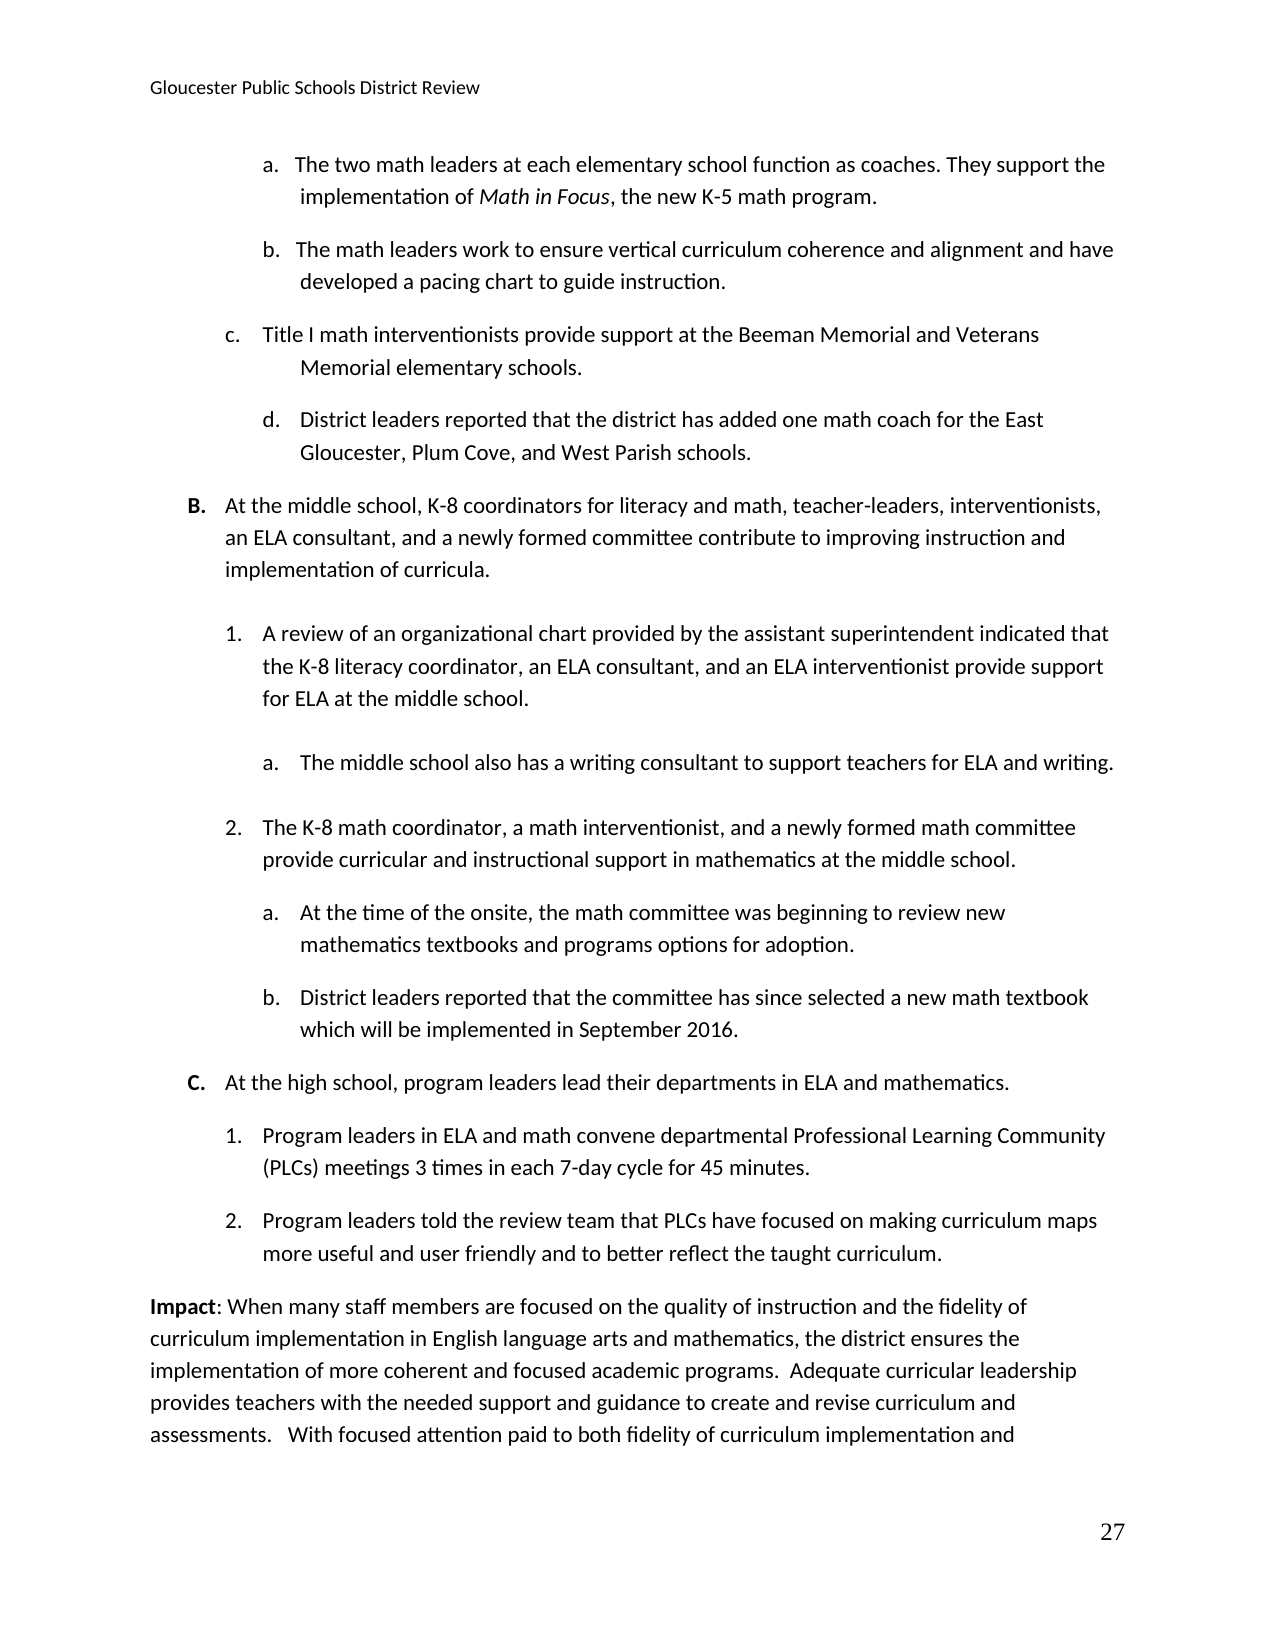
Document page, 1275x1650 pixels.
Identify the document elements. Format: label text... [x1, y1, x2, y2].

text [150, 1292, 1125, 1448]
text d. District leaders reported that the district has added one math coach for the East Gloucester, Plum Cove, and West Parish schools. [150, 406, 1125, 466]
list A review of an organizational chart provided by the assistant superintendent indicated that the K-8 literacy coordinator, an ELA consultant, and an ELA interventionist provide support for ELA at the middle school. [225, 619, 1125, 712]
list Program leaders in ELA and math convene departmental Professional Learning Community (PLCs) meetings 3 times in each 7-day cycle for 45 minutes. [225, 1121, 1125, 1182]
list The K-8 math coordinator, a math interventionist, and a newly formed math committee provide curricular and instructional support in mathematics at the middle school. [225, 813, 1125, 873]
list b. The math leaders work to ensure vertical curriculum coherence and alignment and have developed a pacing chart to guide instruction. [262, 235, 1125, 295]
list At the high school, program leaders lead their departments in ELA and mathematics. [187, 1068, 1125, 1096]
list Program leaders told the review team that PLCs have focused on making curriculum maps more useful and user friendly and to better reflect the taught curriculum. [225, 1207, 1125, 1267]
text c. Title I math interventionists provide support at the Beeman Memorial and Veterans Memorial elementary schools. [150, 320, 1125, 381]
list The middle school also has a writing consultant to support teachers for ELA and writing. [262, 748, 1125, 776]
list At the time of the onsite, the math committee was beginning to review new mathematics textbooks and programs options for adoption. [262, 898, 1125, 958]
list a. The two math leaders at each elementary school function as coaches. They support the implementation of Math in Focus, the new K-5 math program. [262, 150, 1125, 210]
text b. District leaders reported that the committee has since selected a new math textbook which will be implemented in September 2016. [262, 983, 1125, 1043]
list At the middle school, K-8 coordinators for literacy and math, teacher-leaders, interventionists, an ELA consultant, and a newly formed committee contribute to improving instruction and implementation of curricula. [187, 491, 1125, 583]
